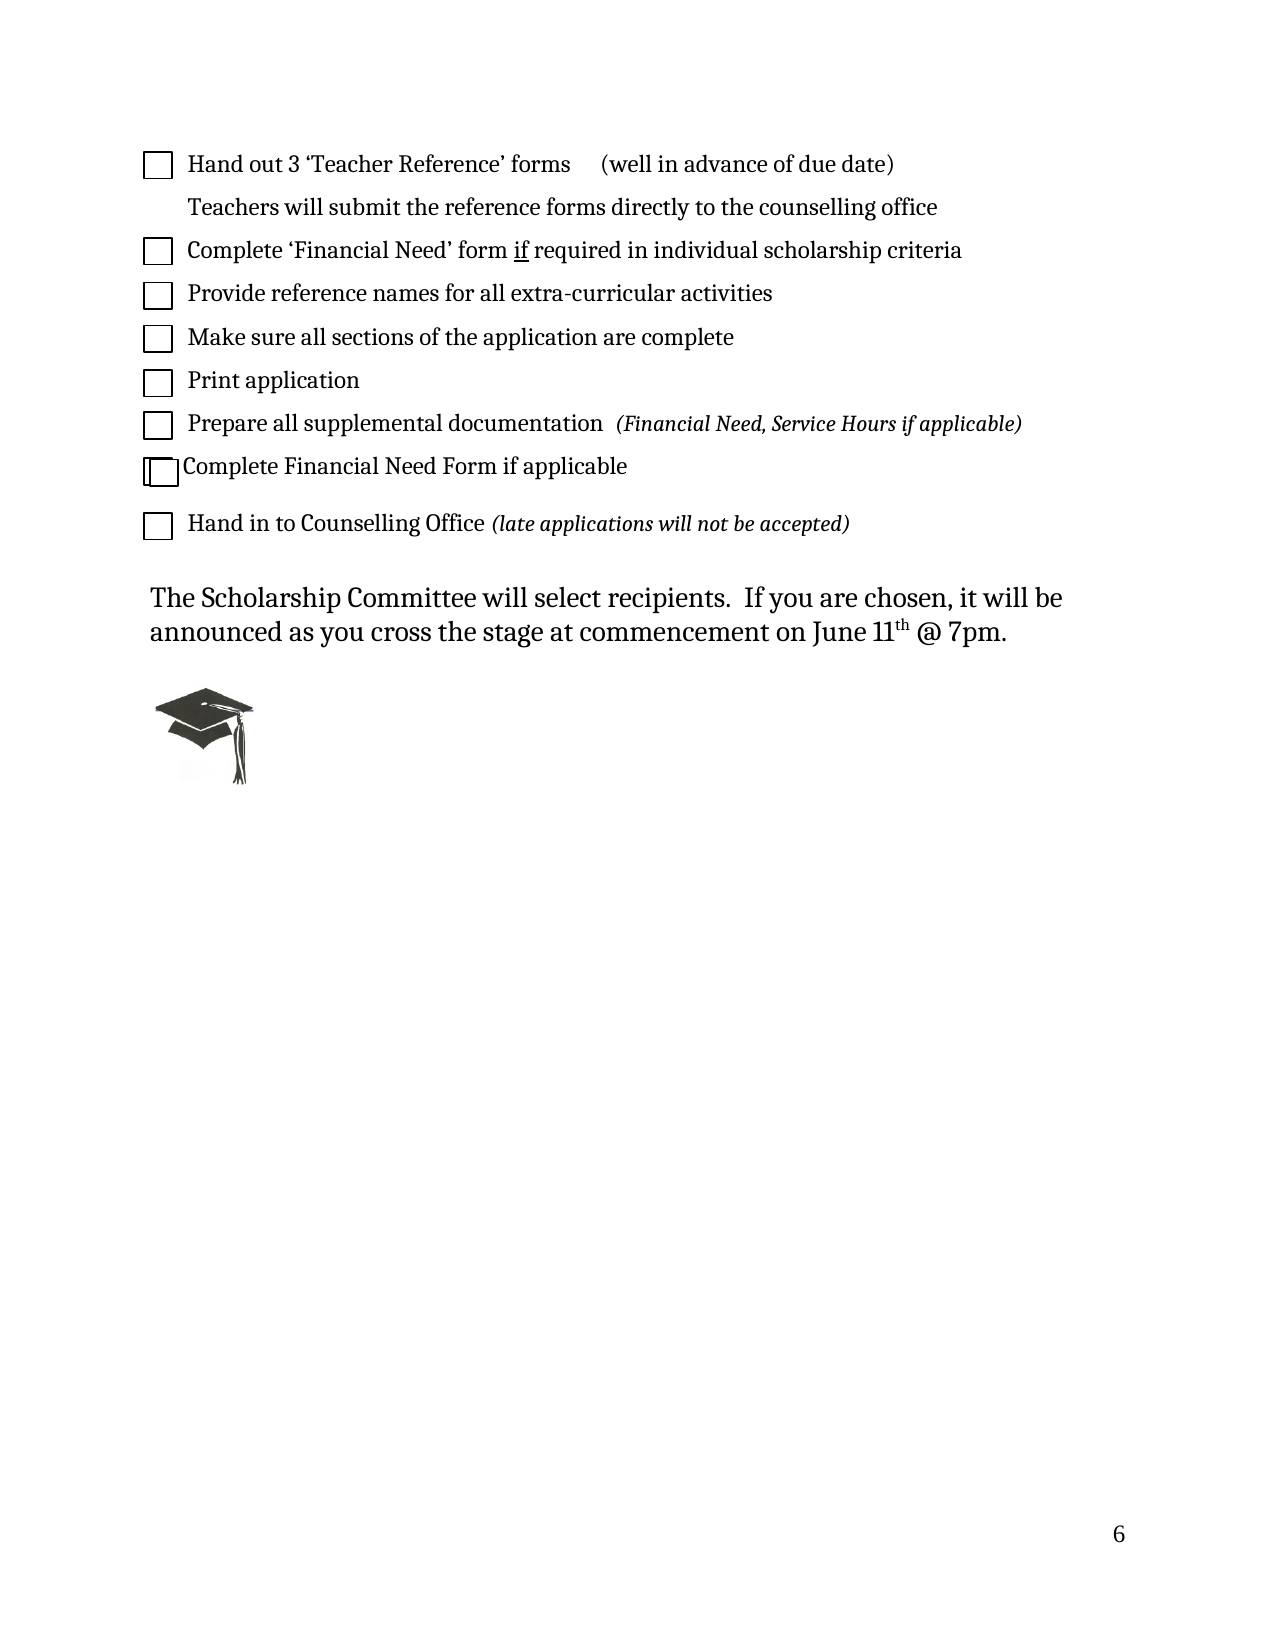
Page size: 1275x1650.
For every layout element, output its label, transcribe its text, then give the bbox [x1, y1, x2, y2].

text Provide reference names for all extra-curricular activities [187, 279, 1125, 308]
text Prepare all supplemental documentation (Financial Need, Service Hours if applicable) [187, 409, 1125, 437]
text Hand out 3 ‘Teacher Reference’ forms (well in advance of due date) [187, 150, 1125, 179]
text Complete ‘Financial Need’ form if required in individual scholarship criteria [187, 236, 1125, 265]
text Teachers will submit the reference forms directly to the counselling office [187, 193, 1125, 222]
text The Scholarship Committee will select recipients. If you are chosen, it will be announced as you cross the stage at commencement on June 11th @ 7pm. [150, 581, 1125, 648]
text Print application [187, 366, 1125, 394]
text Hand in to Counselling Office (late applications will not be accepted) [187, 509, 1125, 538]
text Complete Financial Need Form if applicable [150, 452, 1125, 481]
text Make sure all sections of the application are complete [187, 322, 1125, 351]
picture [155, 681, 254, 789]
